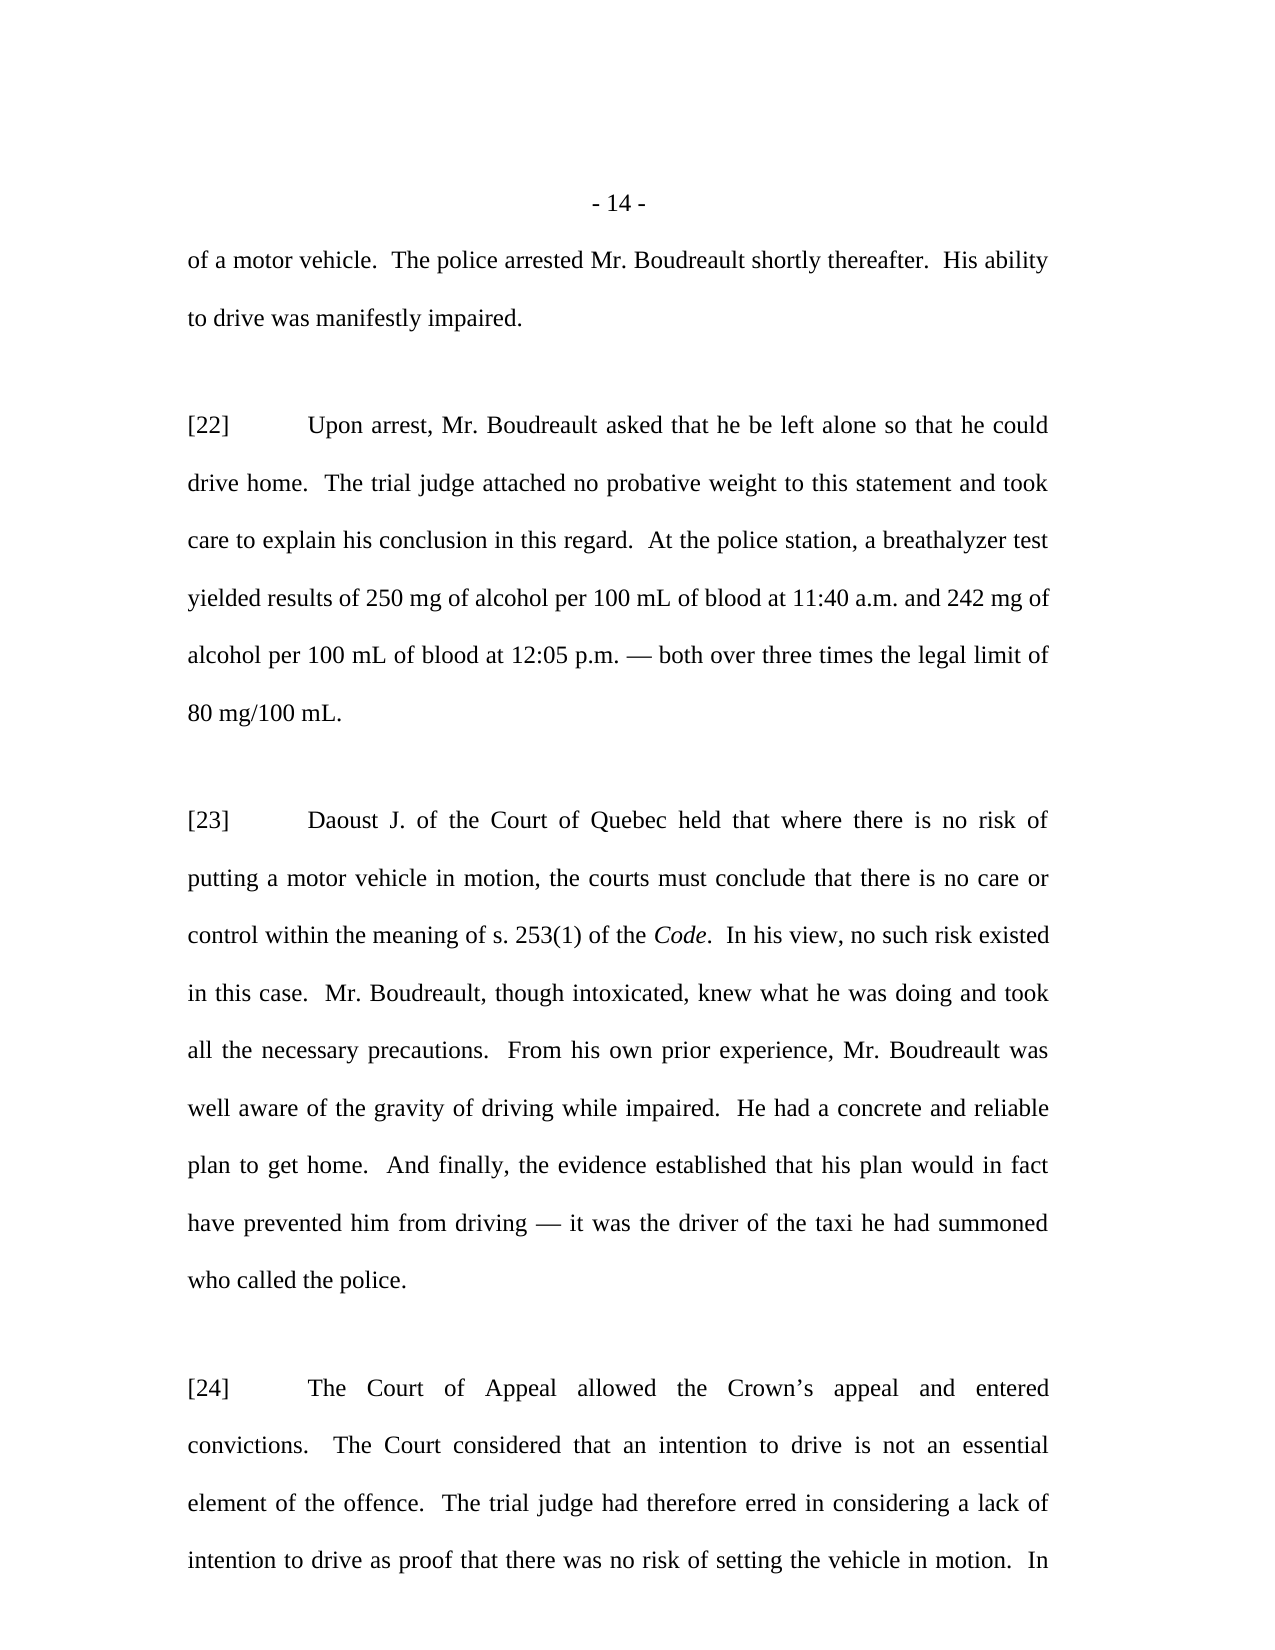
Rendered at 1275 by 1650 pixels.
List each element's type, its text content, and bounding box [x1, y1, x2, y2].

text Upon arrest, Mr. Boudreault asked that he be left alone so that he could drive home. The trial judge attached no probative weight to this statement and took care to explain his conclusion in this regard. At the police station, a breathalyzer test yielded results of 250 mg of alcohol per 100 mL of blood at 11:40 a.m. and 242 mg of alcohol per 100 mL of blood at 12:05 p.m. — both over three times the legal limit of 80 mg/100 mL. [187, 410, 1050, 726]
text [187, 1373, 1050, 1574]
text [187, 245, 1050, 331]
text Daoust J. of the Court of Quebec held that where there is no risk of putting a motor vehicle in motion, the courts must conclude that there is no care or control within the meaning of s. 253(1) of the Code. In his view, no such risk existed in this case. Mr. Boudreault, though intoxicated, knew what he was doing and took all the necessary precautions. From his own prior experience, Mr. Boudreault was well aware of the gravity of driving while impaired. He had a concrete and reliable plan to get home. And finally, the evidence established that his plan would in fact have prevented him from driving — it was the driver of the taxi he had summoned who called the police. [187, 805, 1050, 1294]
